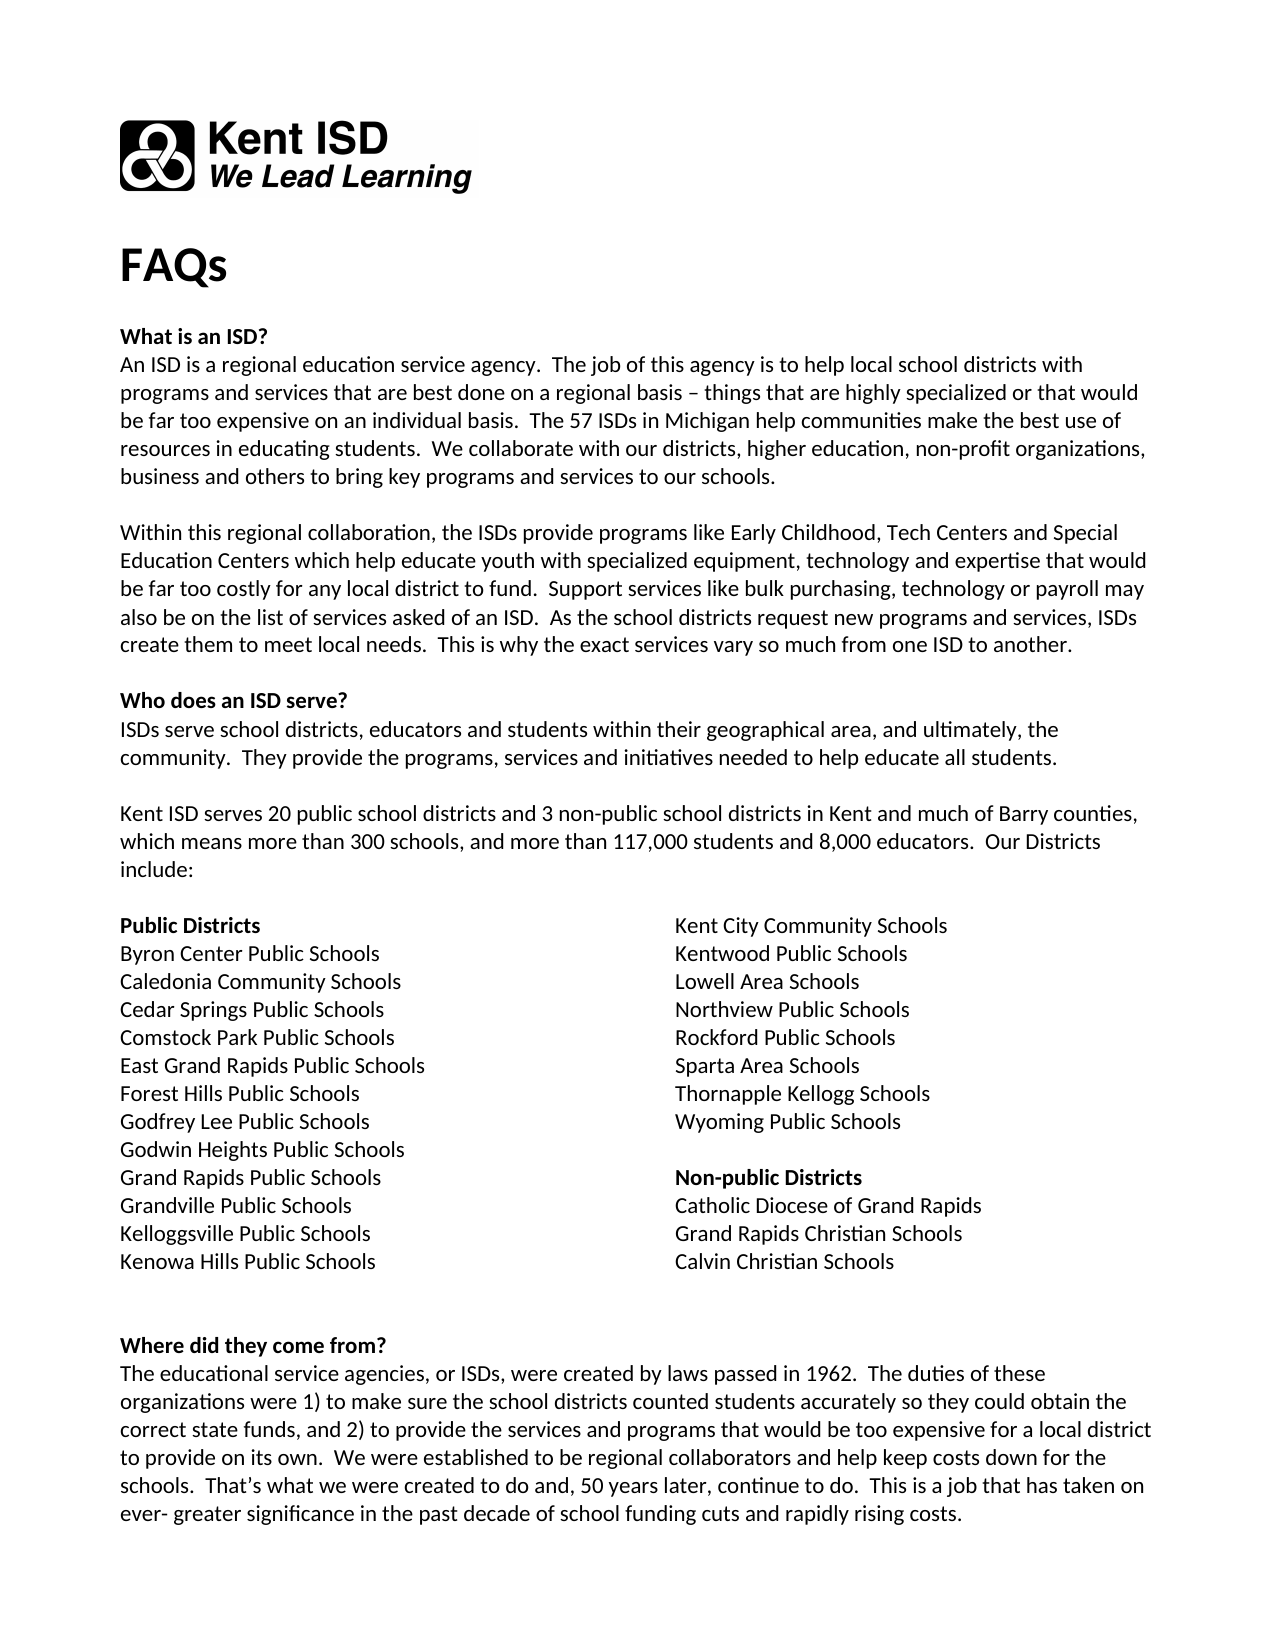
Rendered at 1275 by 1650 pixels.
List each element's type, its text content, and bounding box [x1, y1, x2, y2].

text Calvin Christian Schools [675, 1247, 1155, 1275]
text Sparta Area Schools [675, 1051, 1155, 1079]
text Kent ISD serves 20 public school districts and 3 non-public school districts in Kent and much of Barry counties, which means more than 300 schools, and more than 117,000 students and 8,000 educators. Our Districts include: [120, 799, 1155, 883]
text ISDs serve school districts, educators and students within their geographical area, and ultimately, the community. They provide the programs, services and initiatives needed to help educate all students. [120, 715, 1155, 771]
text Forest Hills Public Schools [120, 1079, 600, 1107]
text Grand Rapids Christian Schools [675, 1219, 1155, 1247]
picture [120, 120, 480, 198]
text Within this regional collaboration, the ISDs provide programs like Early Childhood, Tech Centers and Special Education Centers which help educate youth with specialized equipment, technology and expertise that would be far too costly for any local district to fund. Support services like bulk purchasing, technology or payroll may also be on the list of services asked of an ISD. As the school districts request new programs and services, ISDs create them to meet local needs. This is why the exact services vary so much from one ISD to another. [120, 518, 1155, 659]
text Kelloggsville Public Schools [120, 1219, 600, 1247]
text What is an ISD? [120, 322, 1155, 350]
text Grand Rapids Public Schools [120, 1163, 600, 1191]
text Rockford Public Schools [675, 1023, 1155, 1051]
text Wyoming Public Schools [675, 1107, 1155, 1135]
text Caledonia Community Schools [120, 967, 600, 995]
text Public Districts [120, 911, 600, 939]
text Non-public Districts [675, 1163, 1155, 1191]
text Thornapple Kellogg Schools [675, 1079, 1155, 1107]
text Godfrey Lee Public Schools [120, 1107, 600, 1135]
text Cedar Springs Public Schools [120, 995, 600, 1023]
text FAQs [120, 233, 1155, 294]
text Catholic Diocese of [675, 1191, 1155, 1219]
text Byron Center Public Schools [120, 939, 600, 967]
text Comstock Park Public Schools [120, 1023, 600, 1051]
text Godwin Heights Public Schools [120, 1135, 600, 1163]
text Where did they come from? [120, 1331, 1155, 1359]
text Northview Public Schools [675, 995, 1155, 1023]
text The educational service agencies, or ISDs, were created by laws passed in 1962. The duties of these organizations were 1) to make sure the school districts counted students accurately so they could obtain the correct state funds, and 2) to provide the services and programs that would be too expensive for a local district to provide on its own. We were established to be regional collaborators and help keep costs down for the schools. That’s what we were created to do and, 50 years later, continue to do. This is a job that has taken on ever- greater significance in the past decade of school funding cuts and rapidly rising costs. [120, 1359, 1155, 1527]
text Kentwood Public Schools [675, 939, 1155, 967]
text Who does an ISD serve? [120, 687, 1155, 715]
text Kent City Community Schools [675, 911, 1155, 939]
text Kenowa Hills Public Schools [120, 1247, 600, 1275]
text East Grand Rapids Public Schools [120, 1051, 600, 1079]
text An ISD is a regional education service agency. The job of this agency is to help local school districts with programs and services that are best done on a regional basis – things that are highly specialized or that would be far too expensive on an individual basis. The 57 ISDs in Michigan help communities make the best use of resources in educating students. We collaborate with our districts, higher education, non-profit organizations, business and others to bring key programs and services to our schools. [120, 350, 1155, 491]
text Lowell Area Schools [675, 967, 1155, 995]
text Grandville Public Schools [120, 1191, 600, 1219]
